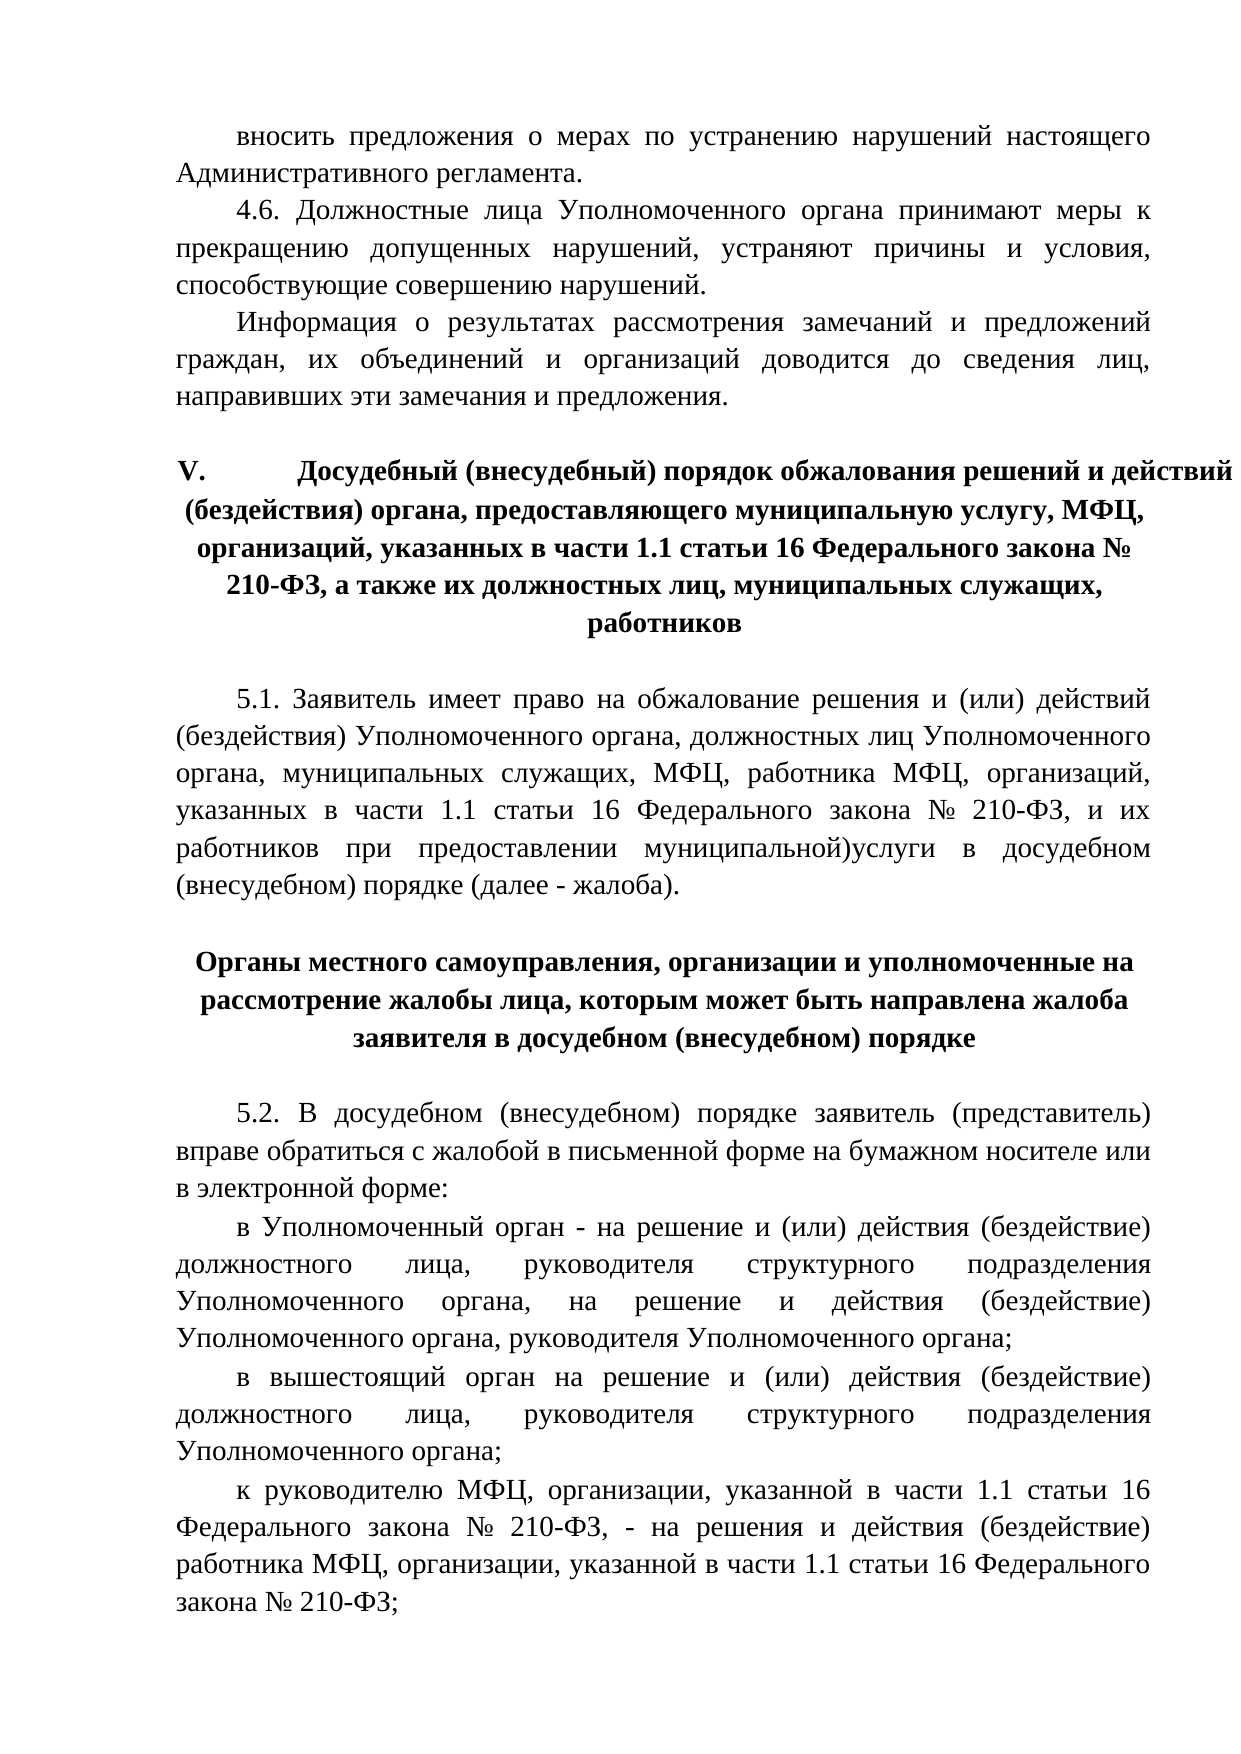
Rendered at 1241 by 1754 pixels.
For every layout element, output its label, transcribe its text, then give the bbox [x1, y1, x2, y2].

text вносить предложения о мерах по устранению нарушений настоящего Административного регламента. [176, 118, 1152, 189]
text 4.6. Должностные лица Уполномоченного органа принимают меры к прекращению допущенных нарушений, устраняют причины и условия, способствующие совершению нарушений. [176, 192, 1152, 300]
text к руководителю МФЦ, организации, указанной в части 1.1 статьи 16 Федерального закона № 210-ФЗ, - на решения и действия (бездействие) работника МФЦ, организации, указанной в части 1.1 статьи 16 Федерального закона № 210-ФЗ; [176, 1472, 1152, 1617]
text (бездействия) органа, предоставляющего муниципальную услугу, МФЦ, организаций, указанных в части 1.1 статьи 16 Федерального закона № 210-ФЗ, а также их должностных лиц, муниципальных служащих, работников [177, 492, 1152, 639]
text в вышестоящий орган на решение и (или) действия (бездействие) должностного лица, руководителя структурного подразделения Уполномоченного органа; [176, 1359, 1152, 1467]
text V. Досудебный (внесудебный) порядок обжалования решений и действий [177, 453, 1152, 486]
text 5.2. В досудебном (внесудебном) порядке заявитель (представитель) вправе обратиться с жалобой в письменной форме на бумажном носителе или в электронной форме: [176, 1096, 1152, 1203]
text Органы местного самоуправления, организации и уполномоченные на рассмотрение жалобы лица, которым может быть направлена жалоба заявителя в досудебном (внесудебном) порядке [177, 944, 1152, 1053]
text Информация о результатах рассмотрения замечаний и предложений граждан, их объединений и организаций доводится до сведения лиц, направивших эти замечания и предложения. [176, 304, 1152, 412]
text 5.1. Заявитель имеет право на обжалование решения и (или) действий (бездействия) Уполномоченного органа, должностных лиц Уполномоченного органа, муниципальных служащих, МФЦ, работника МФЦ, организаций, указанных в части 1.1 статьи 16 Федерального закона № 210-ФЗ, и их работников при предоставлении муниципальной)услуги в досудебном (внесудебном) порядке (далее - жалоба). [176, 681, 1152, 900]
text в Уполномоченный орган - на решение и (или) действия (бездействие) должностного лица, руководителя структурного подразделения Уполномоченного органа, на решение и действия (бездействие) Уполномоченного органа, руководителя Уполномоченного органа; [176, 1209, 1152, 1354]
